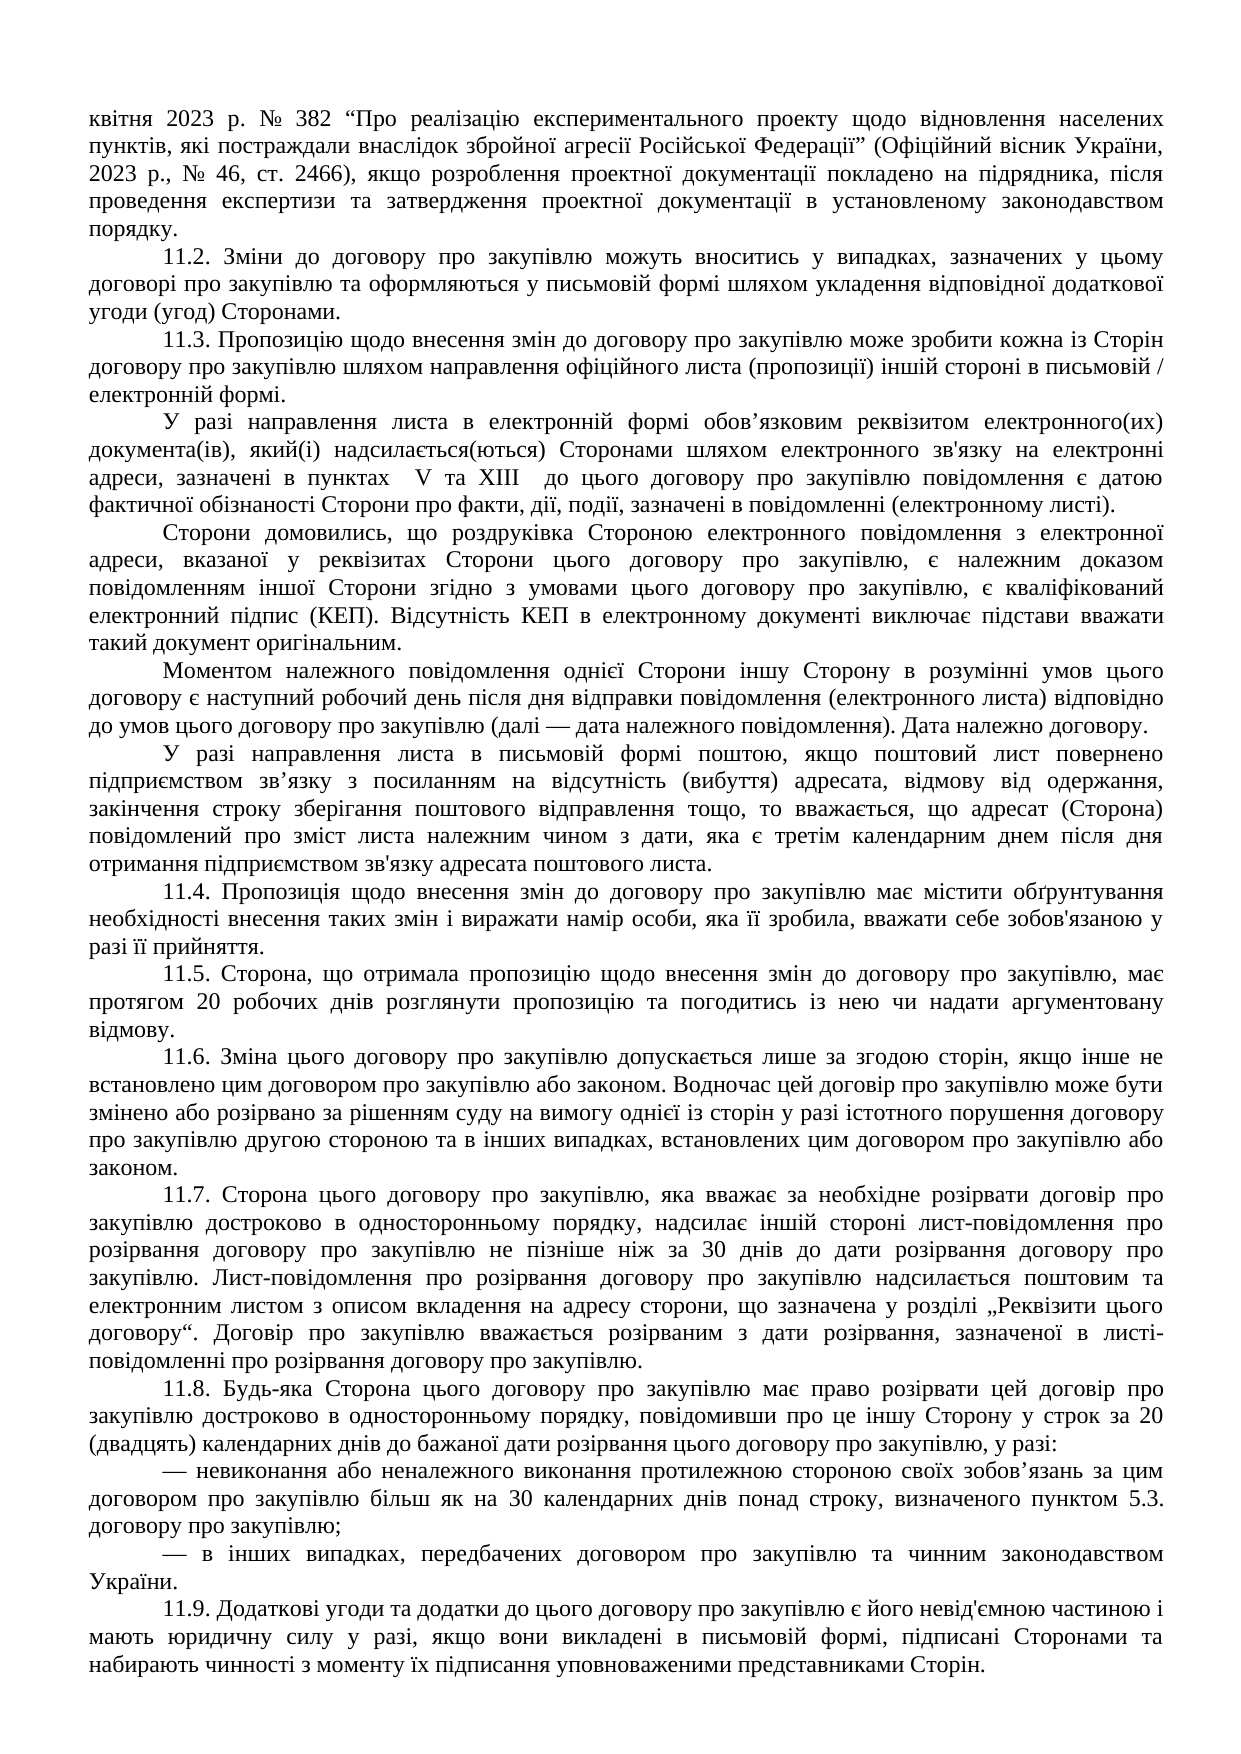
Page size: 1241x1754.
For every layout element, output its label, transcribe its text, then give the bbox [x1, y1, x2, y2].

text 11.3. Пропозицію щодо внесення змін до договору про закупівлю може зробити кожна із Сторін договору про закупівлю шляхом направлення офіційного листа (пропозиції) іншій стороні в письмовій / електронній формі. [89, 324, 1165, 407]
text 11.6. Зміна цього договору про закупівлю допускається лише за згодою сторін, якщо інше не встановлено цим договором про закупівлю або законом. Водночас цей договір про закупівлю може бути змінено або розірвано за рішенням суду на вимогу однієї із сторін у разі істотного порушення договору про закупівлю другою стороною та в інших випадках, встановлених цим договором про закупівлю або законом. [89, 1042, 1165, 1180]
text 11.5. Сторона, що отримала пропозицію щодо внесення змін до договору про закупівлю, має протягом 20 робочих днів розглянути пропозицію та погодитись із нею чи надати аргументовану відмову. [89, 959, 1165, 1042]
text — невиконання або неналежного виконання протилежною стороною своїх зобов’язань за цим договором про закупівлю більш як на 30 календарних днів понад строку, визначеного пунктом 5.3. договору про закупівлю; [89, 1456, 1165, 1539]
text 11.9. Додаткові угоди та додатки до цього договору про закупівлю є його невід'ємною частиною і мають юридичну силу у разі, якщо вони викладені в письмовій формі, підписані Сторонами та набирають чинності з моменту їх підписання уповноваженими представниками Сторін. [89, 1594, 1165, 1677]
text 11.7. Сторона цього договору про закупівлю, яка вважає за необхідне розірвати договір про закупівлю достроково в односторонньому порядку, надсилає іншій стороні лист-повідомлення про розірвання договору про закупівлю не пізніше ніж за 30 днів до дати розірвання договору про закупівлю. Лист-повідомлення про розірвання договору про закупівлю надсилається поштовим та електронним листом з описом вкладення на адресу сторони, що зазначена у розділі „Реквізити цього договору“. Договір про закупівлю вважається розірваним з дати розірвання, зазначеної в листі-повідомленні про розірвання договору про закупівлю. [89, 1180, 1165, 1373]
text 11.4. Пропозиція щодо внесення змін до договору про закупівлю має містити обґрунтування необхідності внесення таких змін і виражати намір особи, яка її зробила, вважати себе зобов'язаною у разі її прийняття. [89, 877, 1165, 959]
text 11.2. Зміни до договору про закупівлю можуть вноситись у випадках, зазначених у цьому договорі про закупівлю та оформляються у письмовій формі шляхом укладення відповідної додаткової угоди (угод) Сторонами. [89, 242, 1165, 324]
text — в інших випадках, передбачених договором про закупівлю та чинним законодавством України. [89, 1539, 1165, 1594]
text У разі направлення листа в письмовій формі поштою, якщо поштовий лист повернено підприємством зв’язку з посиланням на відсутність (вибуття) адресата, відмову від одержання, закінчення строку зберігання поштового відправлення тощо, то вважається, що адресат (Сторона) повідомлений про зміст листа належним чином з дати, яка є третім календарним днем після дня отримання підприємством зв'язку адресата поштового листа. [89, 739, 1165, 877]
text Моментом належного повідомлення однієї Сторони іншу Сторону в розумінні умов цього договору є наступний робочий день після дня відправки повідомлення (електронного листа) відповідно до умов цього договору про закупівлю (далі — дата належного повідомлення). Дата належно договору. [89, 656, 1165, 739]
text Сторони домовились, що роздруківка Стороною електронного повідомлення з електронної адреси, вказаної у реквізитах Сторони цього договору про закупівлю, є належним доказом повідомленням іншої Сторони згідно з умовами цього договору про закупівлю, є кваліфікований електронний підпис (КЕП). Відсутність КЕП в електронному документі виключає підстави вважати такий документ оригінальним. [89, 518, 1165, 656]
text 11.8. Будь-яка Сторона цього договору про закупівлю має право розірвати цей договір про закупівлю достроково в односторонньому порядку, повідомивши про це іншу Сторону у строк за 20 (двадцять) календарних днів до бажаної дати розірвання цього договору про закупівлю, у разі: [89, 1373, 1165, 1456]
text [89, 104, 1165, 242]
text У разі направлення листа в електронній формі обов’язковим реквізитом електронного(их) документа(ів), який(і) надсилається(ються) Сторонами шляхом електронного зв'язку на електронні адреси, зазначені в пунктах V та XIII до цього договору про закупівлю повідомлення є датою фактичної обізнаності Сторони про факти, дії, події, зазначені в повідомленні (електронному листі). [89, 407, 1165, 518]
